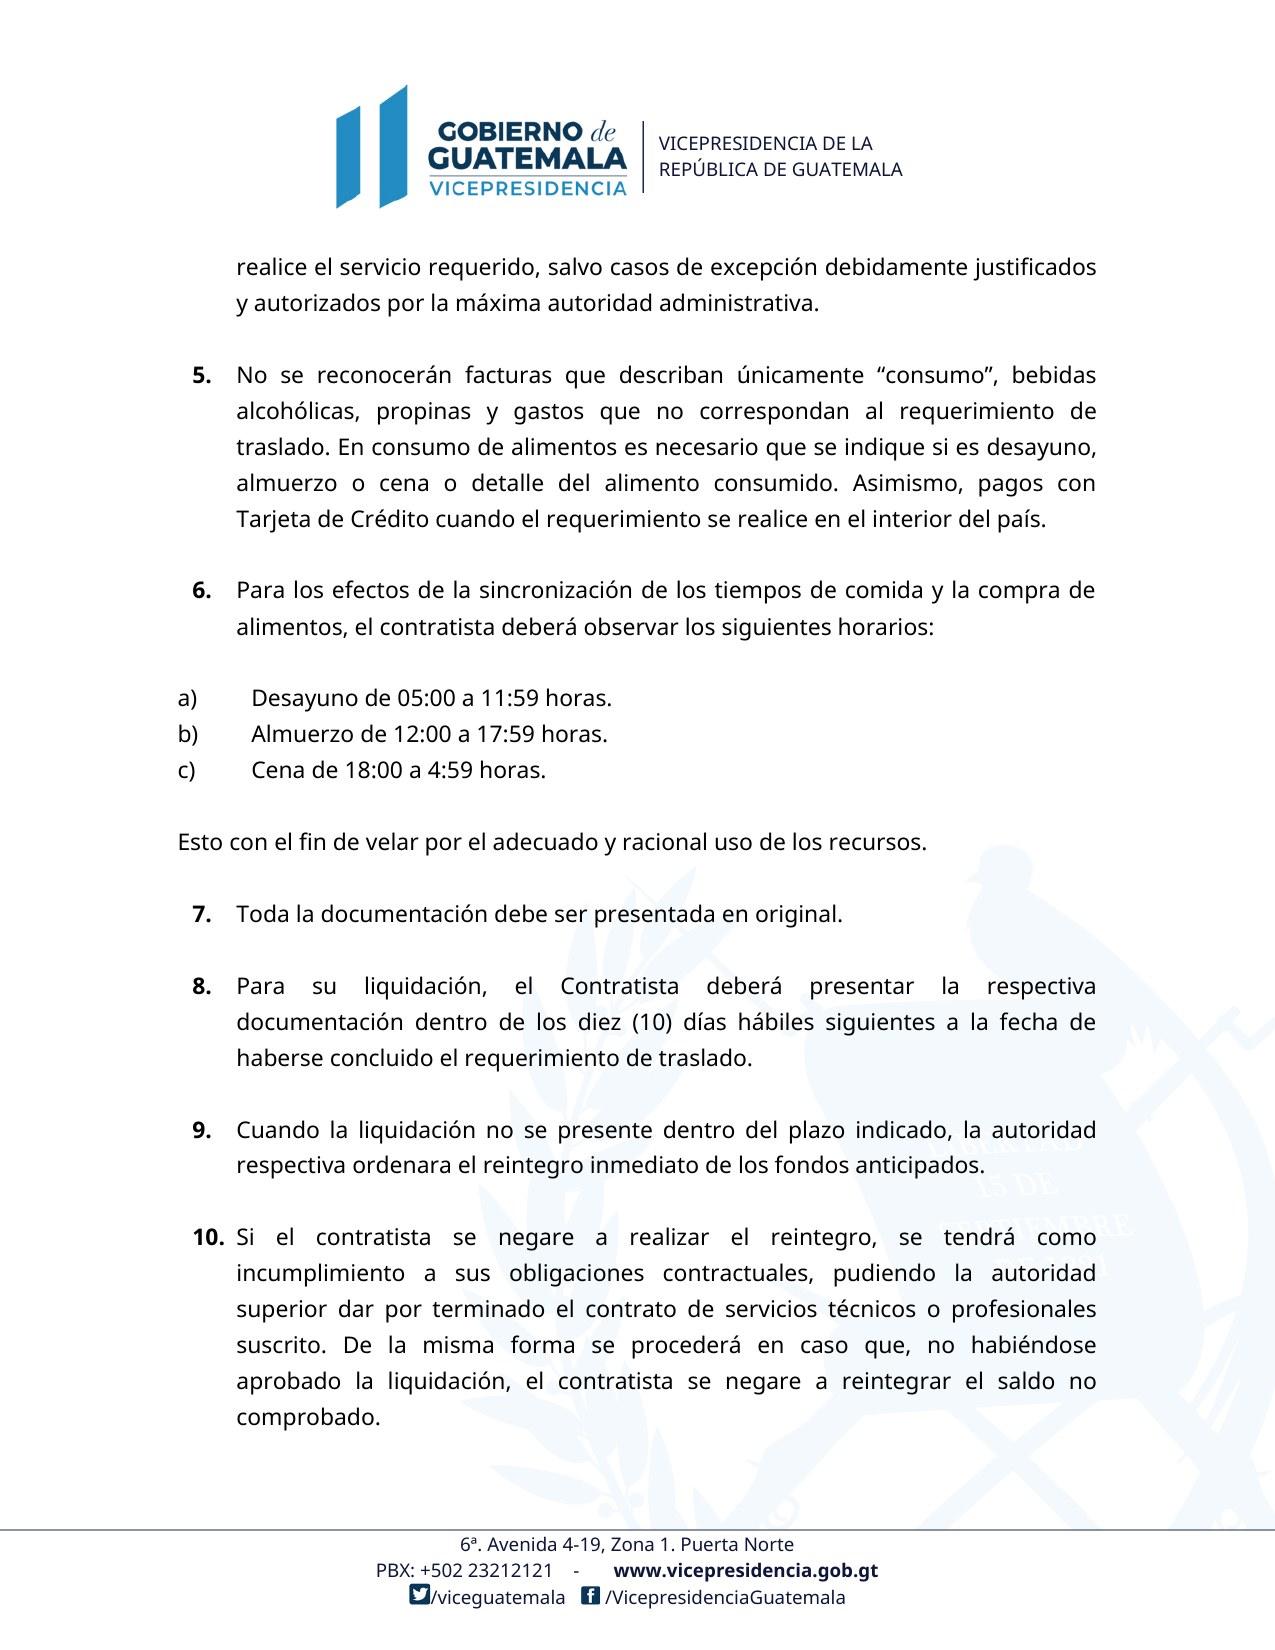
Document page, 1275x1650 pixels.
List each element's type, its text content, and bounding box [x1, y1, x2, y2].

list Almuerzo de 12:00 a 17:59 horas. [177, 718, 1098, 749]
list Cuando la liquidación no se presente dentro del plazo indicado, la autoridad respectiva ordenara el reintegro inmediato de los fondos anticipados. [192, 1113, 1098, 1181]
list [192, 251, 1098, 318]
picture [0, 12, 1275, 1650]
list Si el contratista se negare a realizar el reintegro, se tendrá como incumplimiento a sus obligaciones contractuales, pudiendo la autoridad superior dar por terminado el contrato de servicios técnicos o profesionales suscrito. De la misma forma se procederá en caso que, no habiéndose aprobado la liquidación, el contratista se negare a reintegrar el saldo no comprobado. [192, 1221, 1098, 1432]
list Cena de 18:00 a 4:59 horas. [177, 754, 1098, 785]
list No se reconocerán facturas que describan únicamente “consumo”, bebidas alcohólicas, propinas y gastos que no correspondan al requerimiento de traslado. En consumo de alimentos es necesario que se indique si es desayuno, almuerzo o cena o detalle del alimento consumido. Asimismo, pagos con Tarjeta de Crédito cuando el requerimiento se realice en el interior del país. [192, 359, 1098, 534]
list Para los efectos de la sincronización de los tiempos de comida y la compra de alimentos, el contratista deberá observar los siguientes horarios: [192, 574, 1098, 642]
text Esto con el fin de velar por el adecuado y racional uso de los recursos. [177, 826, 1098, 857]
list Desayuno de 05:00 a 11:59 horas. [177, 682, 1098, 713]
list Para su liquidación, el Contratista deberá presentar la respectiva documentación dentro de los diez (10) días hábiles siguientes a la fecha de haberse concluido el requerimiento de traslado. [192, 970, 1098, 1073]
list Toda la documentación debe ser presentada en original. [192, 898, 1098, 929]
